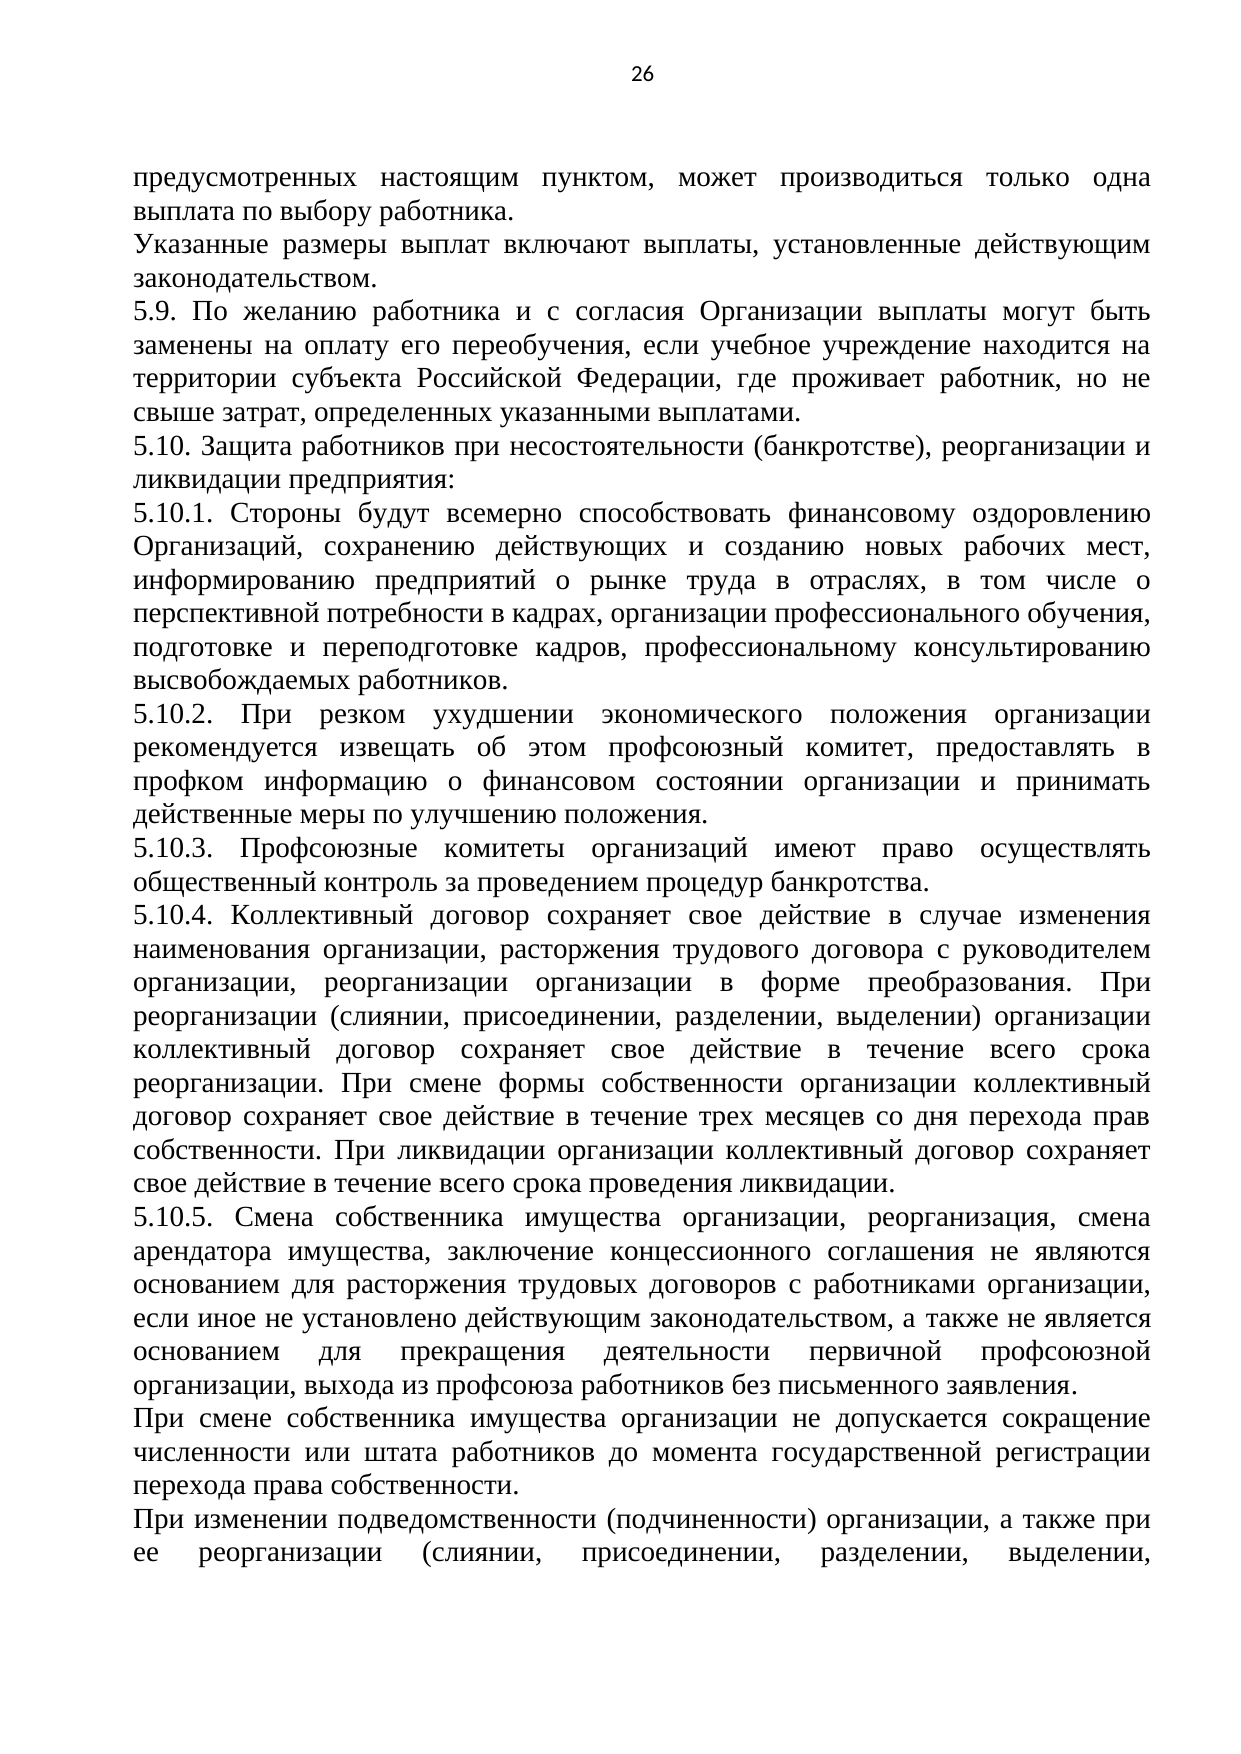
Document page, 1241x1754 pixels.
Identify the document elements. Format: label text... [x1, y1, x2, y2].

text При смене собственника имущества организации не допускается сокращение численности или штата работников до момента государственной регистрации перехода права собственности. [133, 1400, 1152, 1501]
text 5.9. По желанию работника и с согласия Организации выплаты могут быть заменены на оплату его переобучения, если учебное учреждение находится на территории субъекта Российской Федерации, где проживает работник, но не свыше затрат, определенных указанными выплатами. [133, 293, 1152, 428]
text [133, 159, 1152, 226]
text 5.10.1. Стороны будут всемерно способствовать финансовому оздоровлению Организаций, сохранению действующих и созданию новых рабочих мест, информированию предприятий о рынке труда в отраслях, в том числе о перспективной потребности в кадрах, организации профессионального обучения, подготовке и переподготовке кадров, профессиональному консультированию высвобождаемых работников. [133, 495, 1152, 696]
text 5.10.4. Коллективный договор сохраняет свое действие в случае изменения наименования организации, расторжения трудового договора с руководителем организации, реорганизации организации в форме преобразования. При реорганизации (слиянии, присоединении, разделении, выделении) организации коллективный договор сохраняет свое действие в течение всего срока реорганизации. При смене формы собственности организации коллективный договор сохраняет свое действие в течение трех месяцев со дня перехода прав собственности. При ликвидации организации коллективный договор сохраняет свое действие в течение всего срока проведения ликвидации. [133, 897, 1152, 1199]
text 5.10.3. Профсоюзные комитеты организаций имеют право осуществлять общественный контроль за проведением процедур банкротства. [133, 830, 1152, 897]
text Указанные размеры выплат включают выплаты, установленные действующим законодательством. [133, 226, 1152, 293]
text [133, 1501, 1152, 1568]
text 5.10.5. Смена собственника имущества организации, реорганизация, смена арендатора имущества, заключение концессионного соглашения не являются основанием для расторжения трудовых договоров с работниками организации, если иное не установлено действующим законодательством, а также не является основанием для прекращения деятельности первичной профсоюзной организации, выхода из профсоюза работников без письменного заявления. [133, 1199, 1152, 1400]
text 5.10. Защита работников при несостоятельности (банкротстве), реорганизации и ликвидации предприятия: [133, 428, 1152, 495]
text 5.10.2. При резком ухудшении экономического положения организации рекомендуется извещать об этом профсоюзный комитет, предоставлять в профком информацию о финансовом состоянии организации и принимать действенные меры по улучшению положения. [133, 696, 1152, 830]
